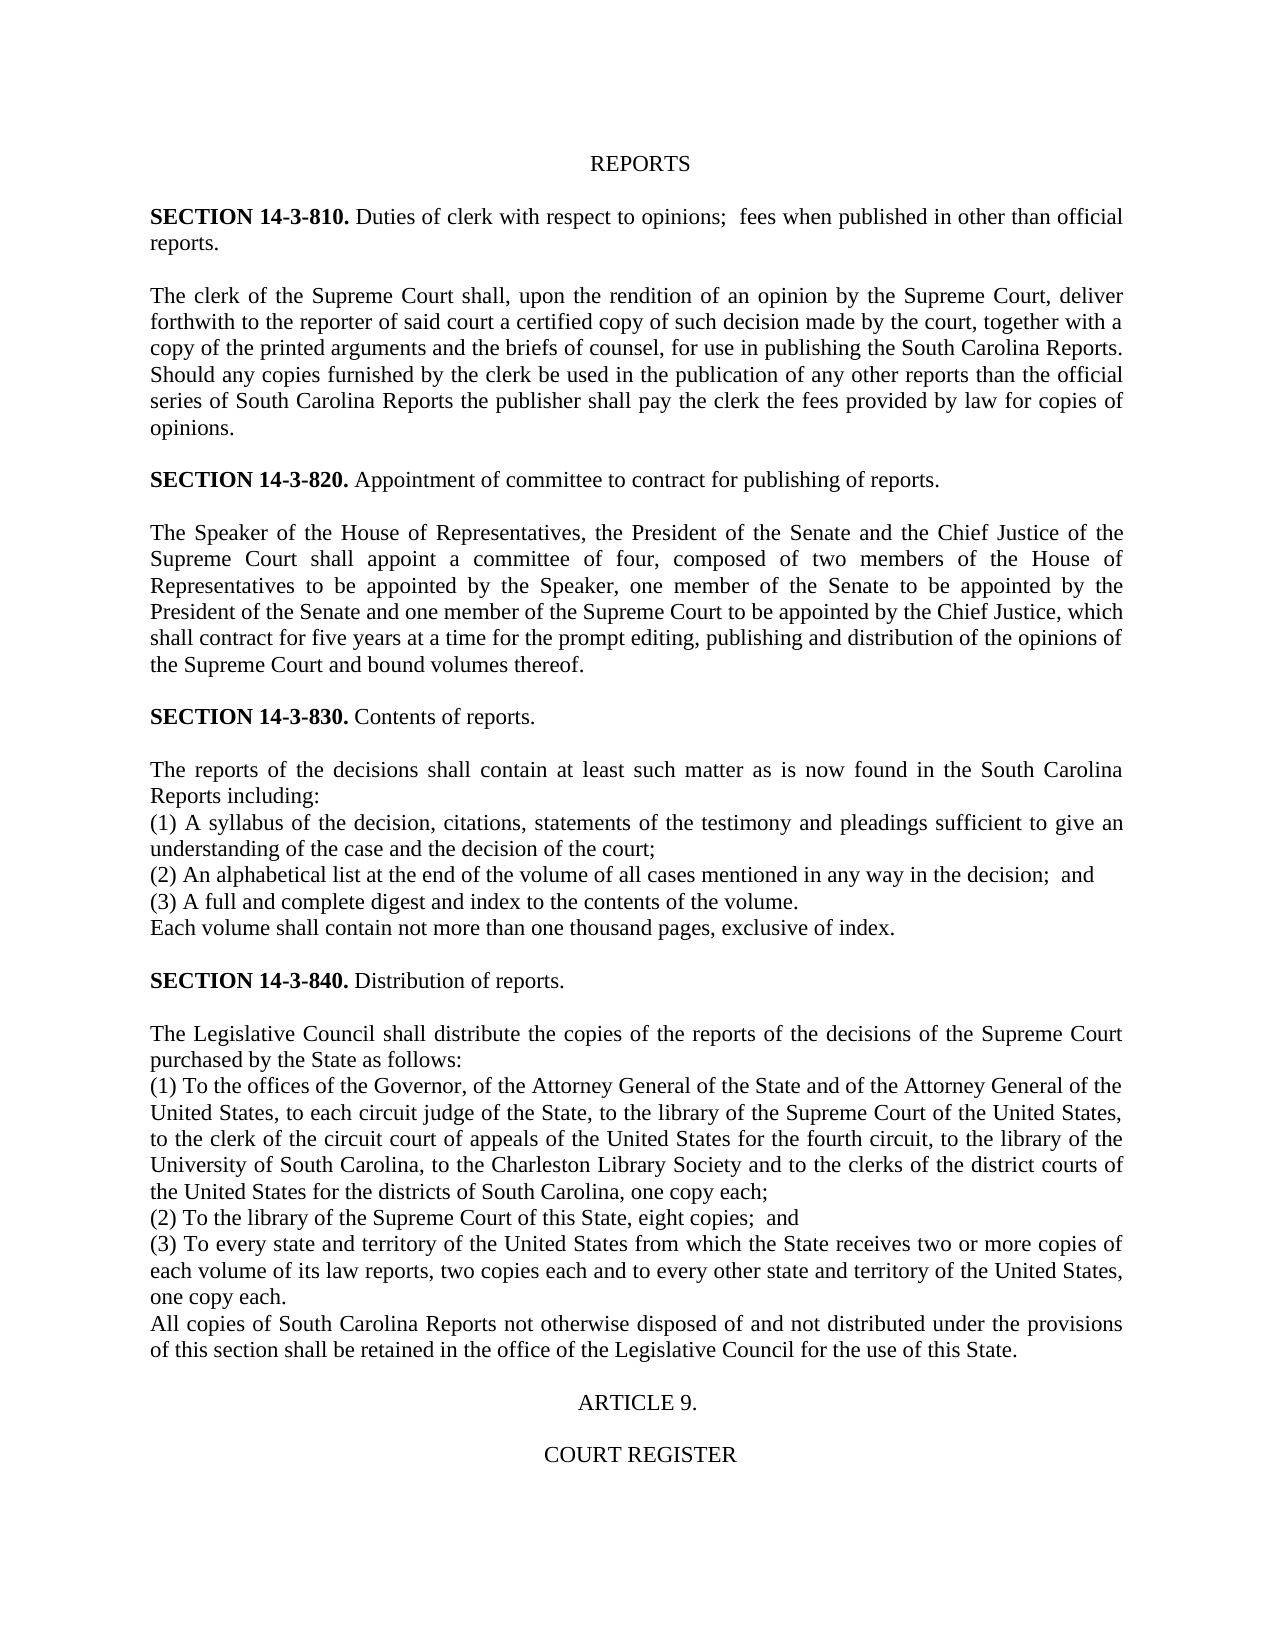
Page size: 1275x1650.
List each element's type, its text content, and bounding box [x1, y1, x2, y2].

text SECTION 14-3-840. Distribution of reports. [150, 967, 1125, 993]
text The reports of the decisions shall contain at least such matter as is now found in the South Carolina Reports including: [150, 756, 1125, 809]
text The clerk of the Supreme Court shall, upon the rendition of an opinion by the Supreme Court, deliver forthwith to the reporter of said court a certified copy of such decision made by the court, together with a copy of the printed arguments and the briefs of counsel, for use in publishing the South Carolina Reports. Should any copies furnished by the clerk be used in the publication of any other reports than the official series of South Carolina Reports the publisher shall pay the clerk the fees provided by law for copies of opinions. [150, 282, 1125, 440]
text SECTION 14-3-830. Contents of reports. [150, 703, 1125, 730]
text The Speaker of the House of Representatives, the President of the Senate and the Chief Justice of the Supreme Court shall appoint a committee of four, composed of two members of the House of Representatives to be appointed by the Speaker, one member of the Senate to be appointed by the President of the Senate and one member of the Supreme Court to be appointed by the Chief Justice, which shall contract for five years at a time for the prompt editing, publishing and distribution of the opinions of the Supreme Court and bound volumes thereof. [150, 519, 1125, 677]
text (3) To every state and territory of the United States from which the State receives two or more copies of each volume of its law reports, two copies each and to every other state and territory of the United States, one copy each. [150, 1231, 1125, 1309]
text SECTION 14-3-820. Appointment of committee to contract for publishing of reports. [150, 466, 1125, 493]
text (1) To the offices of the Governor, of the Attorney General of the State and of the Attorney General of the United States, to each circuit judge of the State, to the library of the Supreme Court of the United States, to the clerk of the circuit court of appeals of the United States for the fourth circuit, to the library of the University of South Carolina, to the Charleston Library Society and to the clerks of the district courts of the United States for the districts of South Carolina, one copy each; [150, 1072, 1125, 1204]
text (2) An alphabetical list at the end of the volume of all cases mentioned in any way in the decision; and [150, 862, 1125, 888]
text (2) To the library of the Supreme Court of this State, eight copies; and [150, 1204, 1125, 1231]
text The Legislative Council shall distribute the copies of the reports of the decisions of the Supreme Court purchased by the State as follows: [150, 1020, 1125, 1072]
text REPORTS [150, 150, 1125, 176]
text (1) A syllabus of the decision, citations, statements of the testimony and pleadings sufficient to give an understanding of the case and the decision of the court; [150, 809, 1125, 862]
text SECTION 14-3-810. Duties of clerk with respect to opinions; fees when published in other than official reports. [150, 203, 1125, 255]
text COURT REGISTER [150, 1441, 1125, 1468]
text All copies of South Carolina Reports not otherwise disposed of and not distributed under the provisions of this section shall be retained in the office of the Legislative Council for the use of this State. [150, 1309, 1125, 1362]
text (3) A full and complete digest and index to the contents of the volume. [150, 888, 1125, 914]
text ARTICLE 9. [150, 1389, 1125, 1415]
text Each volume shall contain not more than one thousand pages, exclusive of index. [150, 914, 1125, 941]
